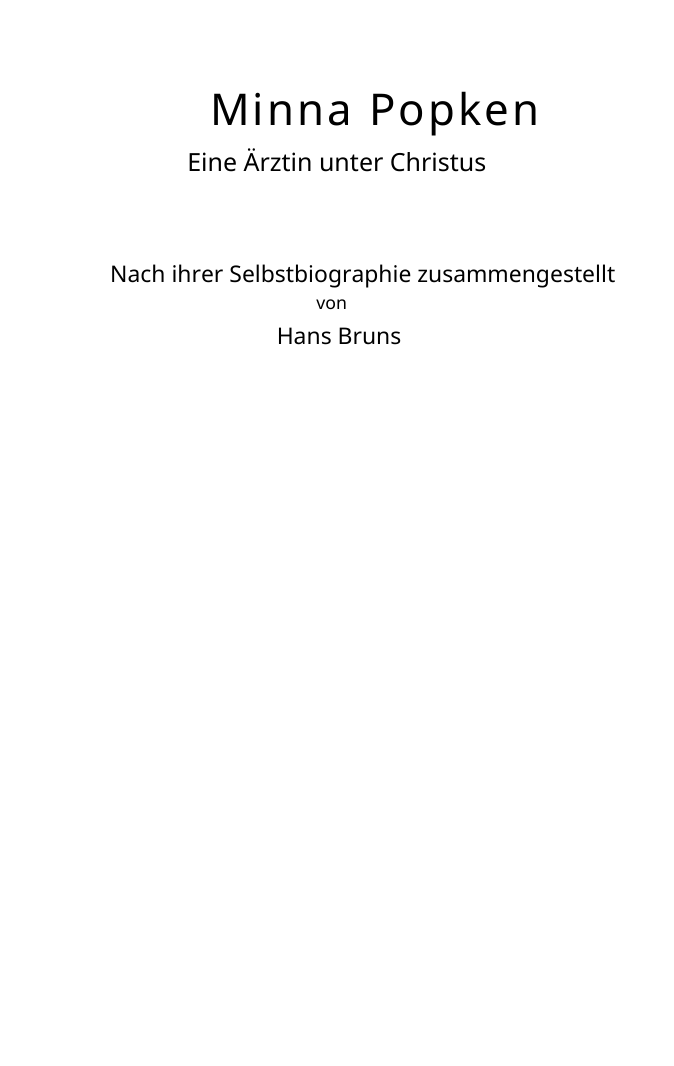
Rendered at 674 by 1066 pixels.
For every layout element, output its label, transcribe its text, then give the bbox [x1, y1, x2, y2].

text von [316, 295, 654, 313]
subtitle Minna Popken [95, 90, 654, 134]
subtitle Eine Ärztin unter Christus [187, 151, 654, 176]
text Hans Bruns [277, 326, 654, 349]
text Nach ihrer Selbstbiographie zusammengestellt [110, 264, 654, 287]
